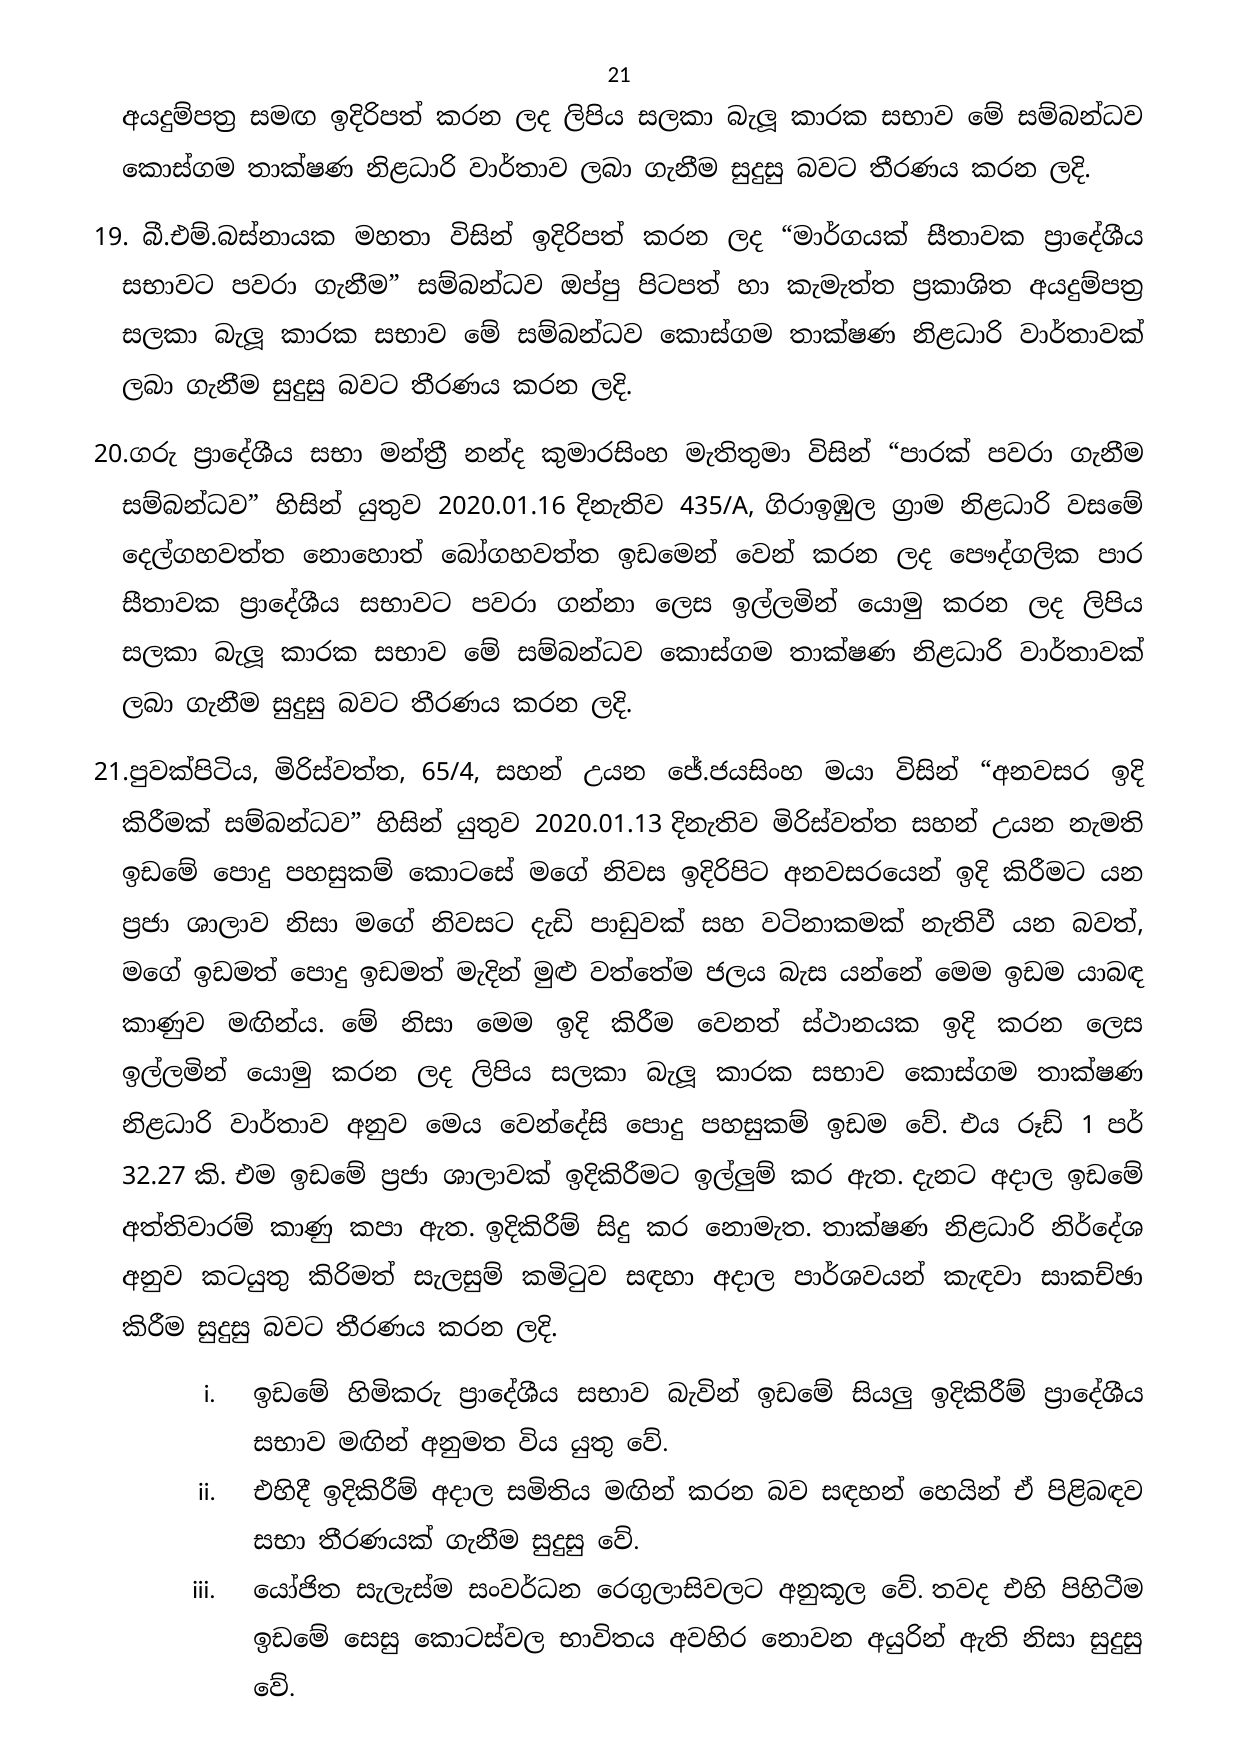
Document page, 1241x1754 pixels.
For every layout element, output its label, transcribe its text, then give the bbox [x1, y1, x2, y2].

list යෝජිත සැලැස්ම සංවර්ධන රෙගුලාසිවලට අනුකූල වේ. තවද එහි පිහිටීම ඉඩමේ සෙසු කොටස්වල භාවිතය අවහිර නොවන අයුරින් ඇති නිසා සුදුසු වේ. [216, 1573, 1144, 1704]
text 21.පුවක්පිටිය, මිරිස්වත්ත, 65/4, සහන් උයන ජේ.ජයසිංහ මයා විසින් “අනවසර ඉදි කිරීමක් සම්බන්ධව” හිසින් යුතුව 2020.01.13 දිනැතිව මිරිස්වත්ත සහන් උයන නැමති ඉඩමේ පොදු පහසුකම් කොටසේ මගේ නිවස ඉදිරිපිට අනවසරයෙන් ඉදි කිරීමට යන ප්‍රජා ශාලාව නිසා මගේ නිවසට දැඩි පාඩුවක් සහ වටිනාකමක් නැතිවී යන බවත්, මගේ ඉඩමත් පොදු ඉඩමත් මැදින් මුළු වත්තේම ජලය බැස යන්නේ මෙම ඉඩම යාබඳ කාණුව මඟින්ය. මේ නිසා මෙම ඉදි කිරීම වෙනත් ස්ථානයක ඉදි කරන ලෙස ඉල්ලමින් යොමු කරන ලද ලිපිය සලකා බැලූ කාරක සභාව කොස්ගම තාක්ෂණ නිළධාරි වාර්තාව අනුව මෙය වෙන්දේසි පොදු පහසුකම් ඉඩම වේ. එය රූඩ් 1 පර් 32.27 කි. එම ඉඩමේ ප්‍රජා ශාලාවක් ඉදිකිරීමට ඉල්ලුම් කර ඇත. දැනට අදාල ඉඩමේ අත්තිවාරම් කාණු කපා ඇත. ඉදිකිරීම් සිදු කර නොමැත. තාක්ෂණ නිළධාරි නිර්දේශ අනුව කටයුතු කිරිමත් සැලසුම් කමිටුව සඳහා අදාල පාර්ශවයන් කැඳවා සාකච්ඡා කිරීම සුදුසු බවට තීරණය කරන ලදි. [94, 754, 1144, 1344]
list ඉඩමේ හිමිකරු ප්‍රාදේශීය සභාව බැවින් ඉඩමේ සියලු ඉදිකිරීම් ප්‍රාදේශීය සභාව මඟින් අනුමත විය යුතු වේ. [216, 1378, 1144, 1459]
text 19. බී.එම්.බස්නායක මහතා විසින් ඉදිරිපත් කරන ලද “මාර්ගයක් සීතාවක ප්‍රාදේශීය සභාවට පවරා ගැනීම” සම්බන්ධව ඔප්පු පිටපත් හා කැමැත්ත ප්‍රකාශිත අයදුම්පත්‍ර සලකා බැලූ කාරක සභාව මේ සම්බන්ධව කොස්ගම තාක්ෂණ නිළධාරි වාර්තාවක් ලබා ගැනීම සුදුසු බවට තීරණය කරන ලදි. [94, 219, 1144, 402]
list එහිදී ඉදිකිරීම් අදාල සමිතිය මඟින් කරන බව සඳහන් හෙයින් ඒ පිළිබඳව සභා තීරණයක් ගැනීම සුදුසු වේ. [216, 1476, 1144, 1557]
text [94, 101, 1144, 185]
text 20.ගරු ප්‍රාදේශීය සභා මන්ත්‍රී නන්ද කුමාරසිංහ මැතිතුමා විසින් “පාරක් පවරා ගැනීම සම්බන්ධව” හිසින් යුතුව 2020.01.16 දිනැතිව 435/A, ගිරාඉඹුල ග්‍රාම නිළධාරි වසමේ දෙල්ගහවත්ත නොහොත් බෝගහවත්ත ඉඩමෙන් වෙන් කරන ලද පෞද්ගලික පාර සීතාවක ප්‍රාදේශීය සභාවට පවරා ගන්නා ලෙස ඉල්ලමින් යොමු කරන ලද ලිපිය සලකා බැලූ කාරක සභාව මේ සම්බන්ධව කොස්ගම තාක්ෂණ නිළධාරි වාර්තාවක් ලබා ගැනීම සුදුසු බවට තීරණය කරන ලදි. [94, 436, 1144, 720]
